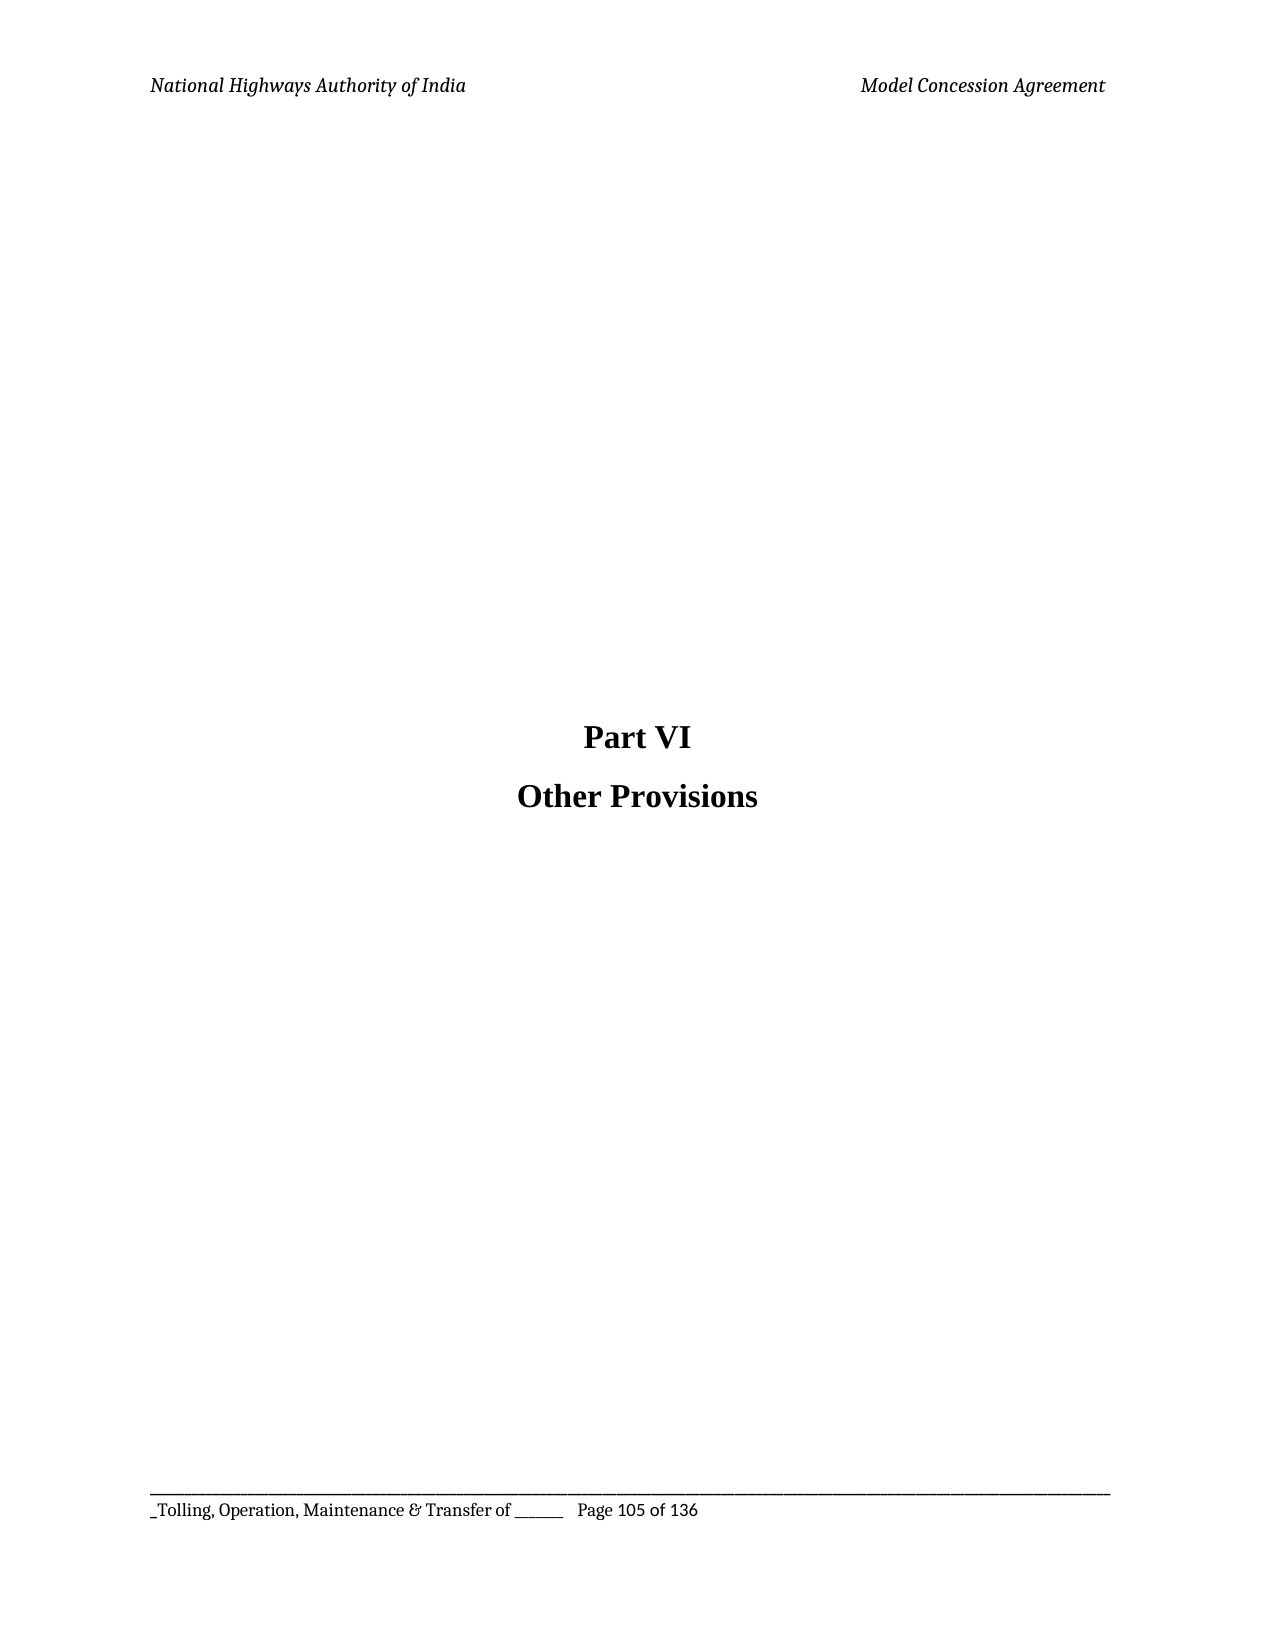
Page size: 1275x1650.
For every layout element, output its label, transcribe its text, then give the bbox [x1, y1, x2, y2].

text Part VI [150, 717, 1125, 756]
text Other Provisions [150, 777, 1125, 815]
